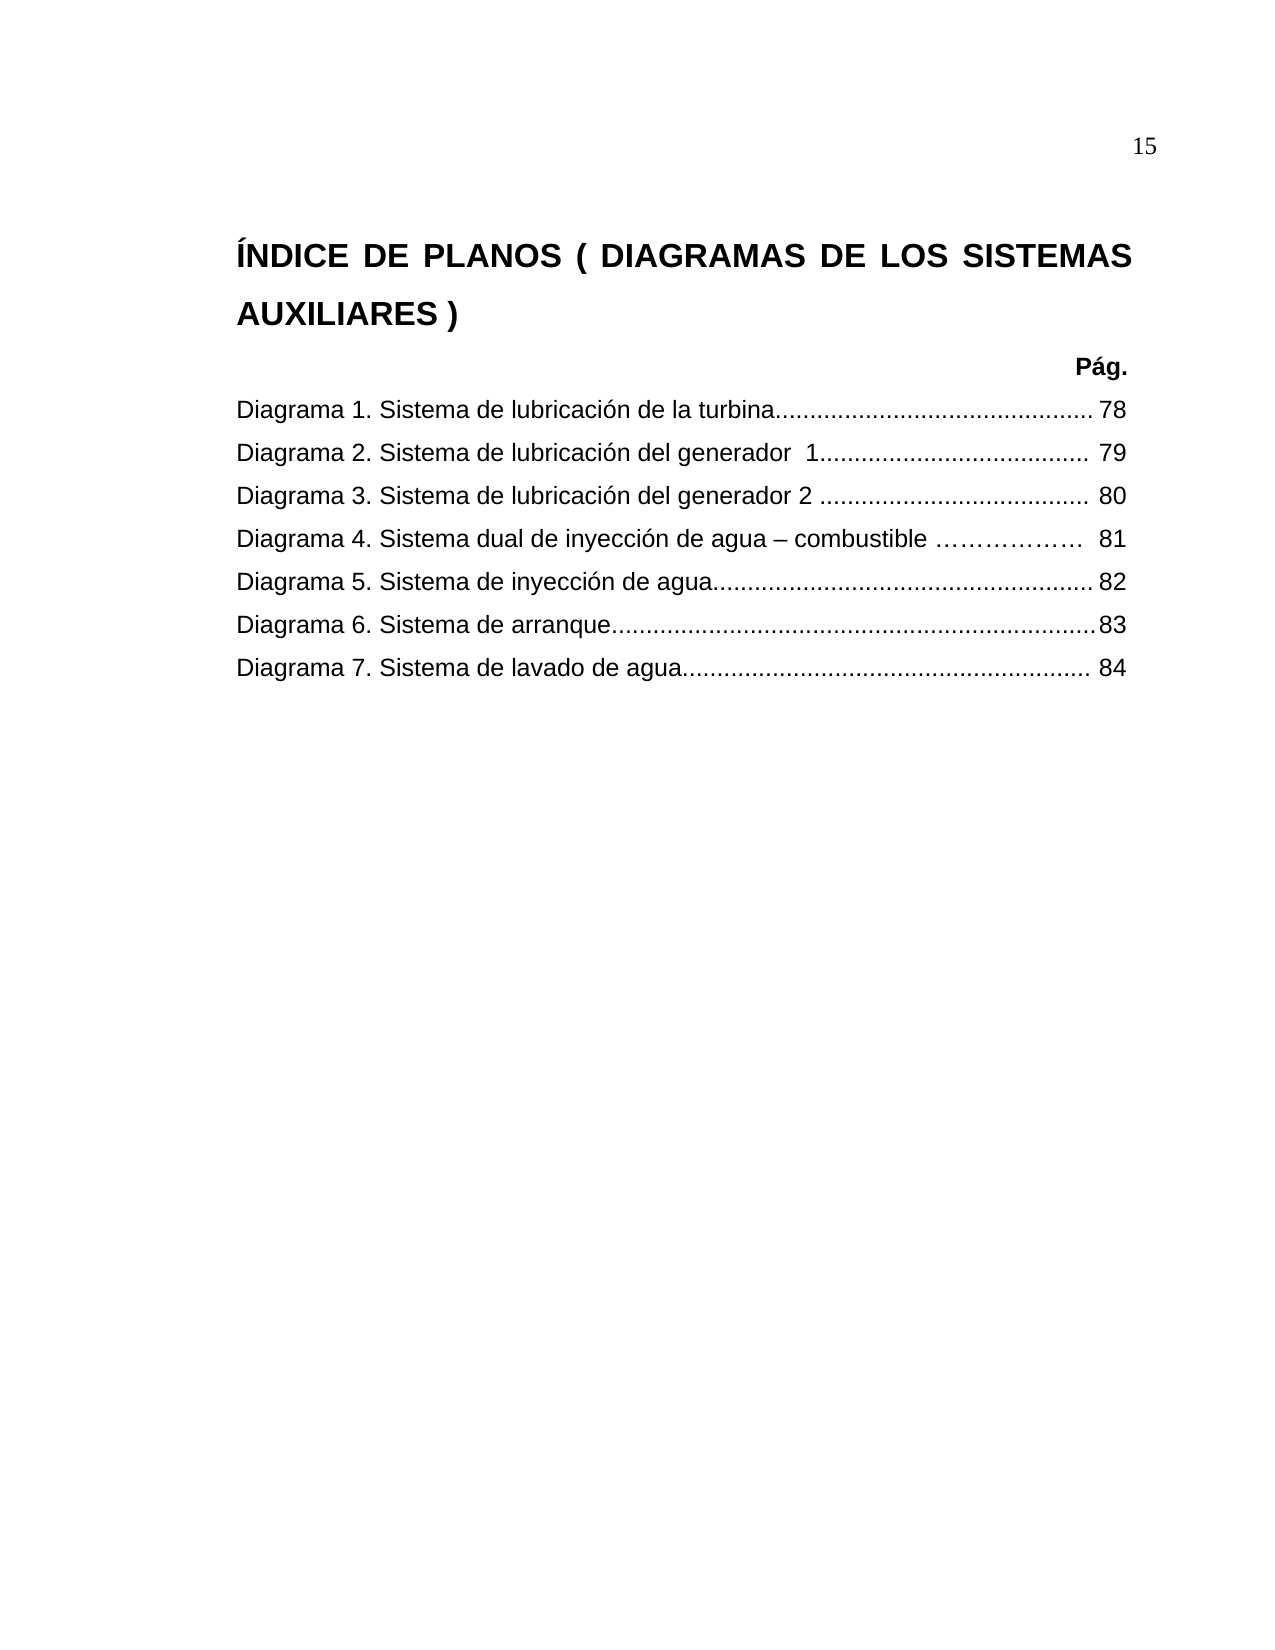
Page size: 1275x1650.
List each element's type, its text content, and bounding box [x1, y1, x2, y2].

text Diagrama 5. Sistema de inyección de agua....................................................... 82 [236, 567, 1133, 596]
text ÍNDICE DE PLANOS ( DIAGRAMAS DE LOS SISTEMAS AUXILIARES ) [236, 236, 1133, 332]
text Diagrama 1. Sistema de lubricación de la turbina.............................................. 78 [236, 394, 1133, 423]
text Diagrama 4. Sistema dual de inyección de agua – combustible ……………… 81 [236, 524, 1133, 553]
text Diagrama 2. Sistema de lubricación del generador 1....................................... 79 [236, 438, 1133, 466]
text Diagrama 3. Sistema de lubricación del generador 2 ....................................... 80 [236, 481, 1133, 509]
text Diagrama 7. Sistema de lavado de agua........................................................... 84 [236, 653, 1133, 682]
text Diagrama 6. Sistema de arranque...................................................................... 83 [236, 610, 1133, 639]
text Pág. [236, 351, 1133, 380]
